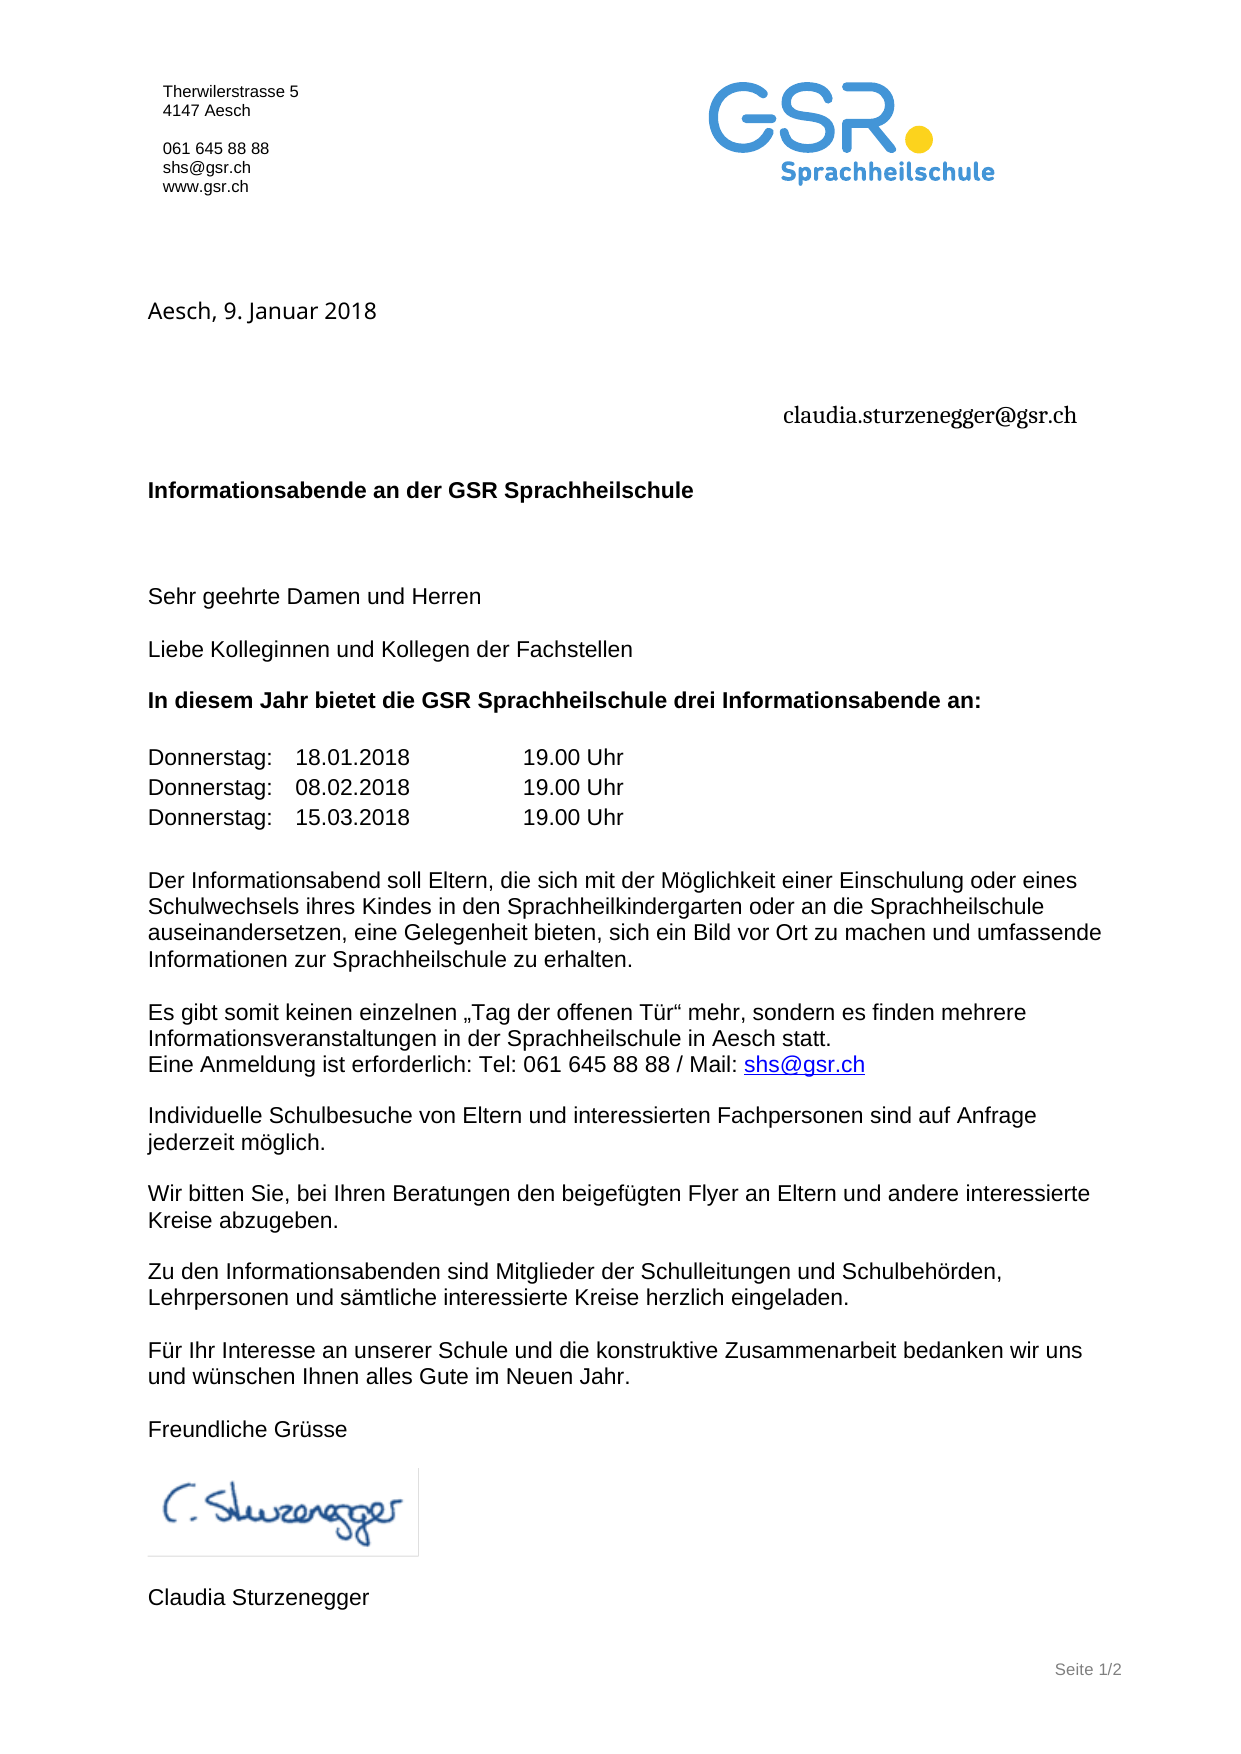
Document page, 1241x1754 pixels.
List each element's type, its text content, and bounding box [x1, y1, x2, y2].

picture [147, 1468, 422, 1558]
text Individuelle Schulbesuche von Eltern und interessierten Fachpersonen sind auf Anfrage jederzeit möglich. [148, 1102, 1122, 1155]
text Der Informationsabend soll Eltern, die sich mit der Möglichkeit einer Einschulung oder eines Schulwechsels ihres Kindes in den Sprachheilkindergarten oder an die Sprachheilschule auseinandersetzen, eine Gelegenheit bieten, sich ein Bild vor Ort zu machen und umfassende Informationen zur Sprachheilschule zu erhalten. [148, 867, 1122, 972]
text Freundliche Grüsse [148, 1416, 1122, 1442]
text Donnerstag: 08.02.2018 19.00 Uhr [148, 774, 1122, 800]
text In diesem Jahr bietet die GSR Sprachheilschule drei Informationsabende an: [148, 687, 1122, 713]
text Donnerstag: 18.01.2018 19.00 Uhr [148, 743, 1122, 770]
text Sehr geehrte Damen und Herren [148, 583, 1122, 609]
text Claudia Sturzenegger [148, 1584, 1122, 1611]
text Liebe Kolleginnen und Kollegen der Fachstellen [148, 636, 1122, 662]
text Zu den Informationsabenden sind Mitglieder der Schulleitungen und Schulbehörden, Lehrpersonen und sämtliche interessierte Kreise herzlich eingeladen. [148, 1258, 1122, 1311]
text Es gibt somit keinen einzelnen „Tag der offenen Tür“ mehr, sondern es finden mehrere Informationsveranstaltungen in der Sprachheilschule in Aesch statt. [148, 998, 1122, 1051]
text Für Ihr Interesse an unserer Schule und die konstruktive Zusammenarbeit bedanken wir uns und wünschen Ihnen alles Gute im Neuen Jahr. [148, 1337, 1122, 1390]
text Eine Anmeldung ist erforderlich: Tel: 061 645 88 88 / Mail: shs@gsr.ch [148, 1051, 1122, 1077]
text Informationsabende an der GSR Sprachheilschule [148, 477, 1122, 504]
text Wir bitten Sie, bei Ihren Beratungen den beigefügten Flyer an Eltern und andere interessierte Kreise abzugeben. [148, 1180, 1122, 1233]
text Donnerstag: 15.03.2018 19.00 Uhr [148, 804, 1122, 830]
